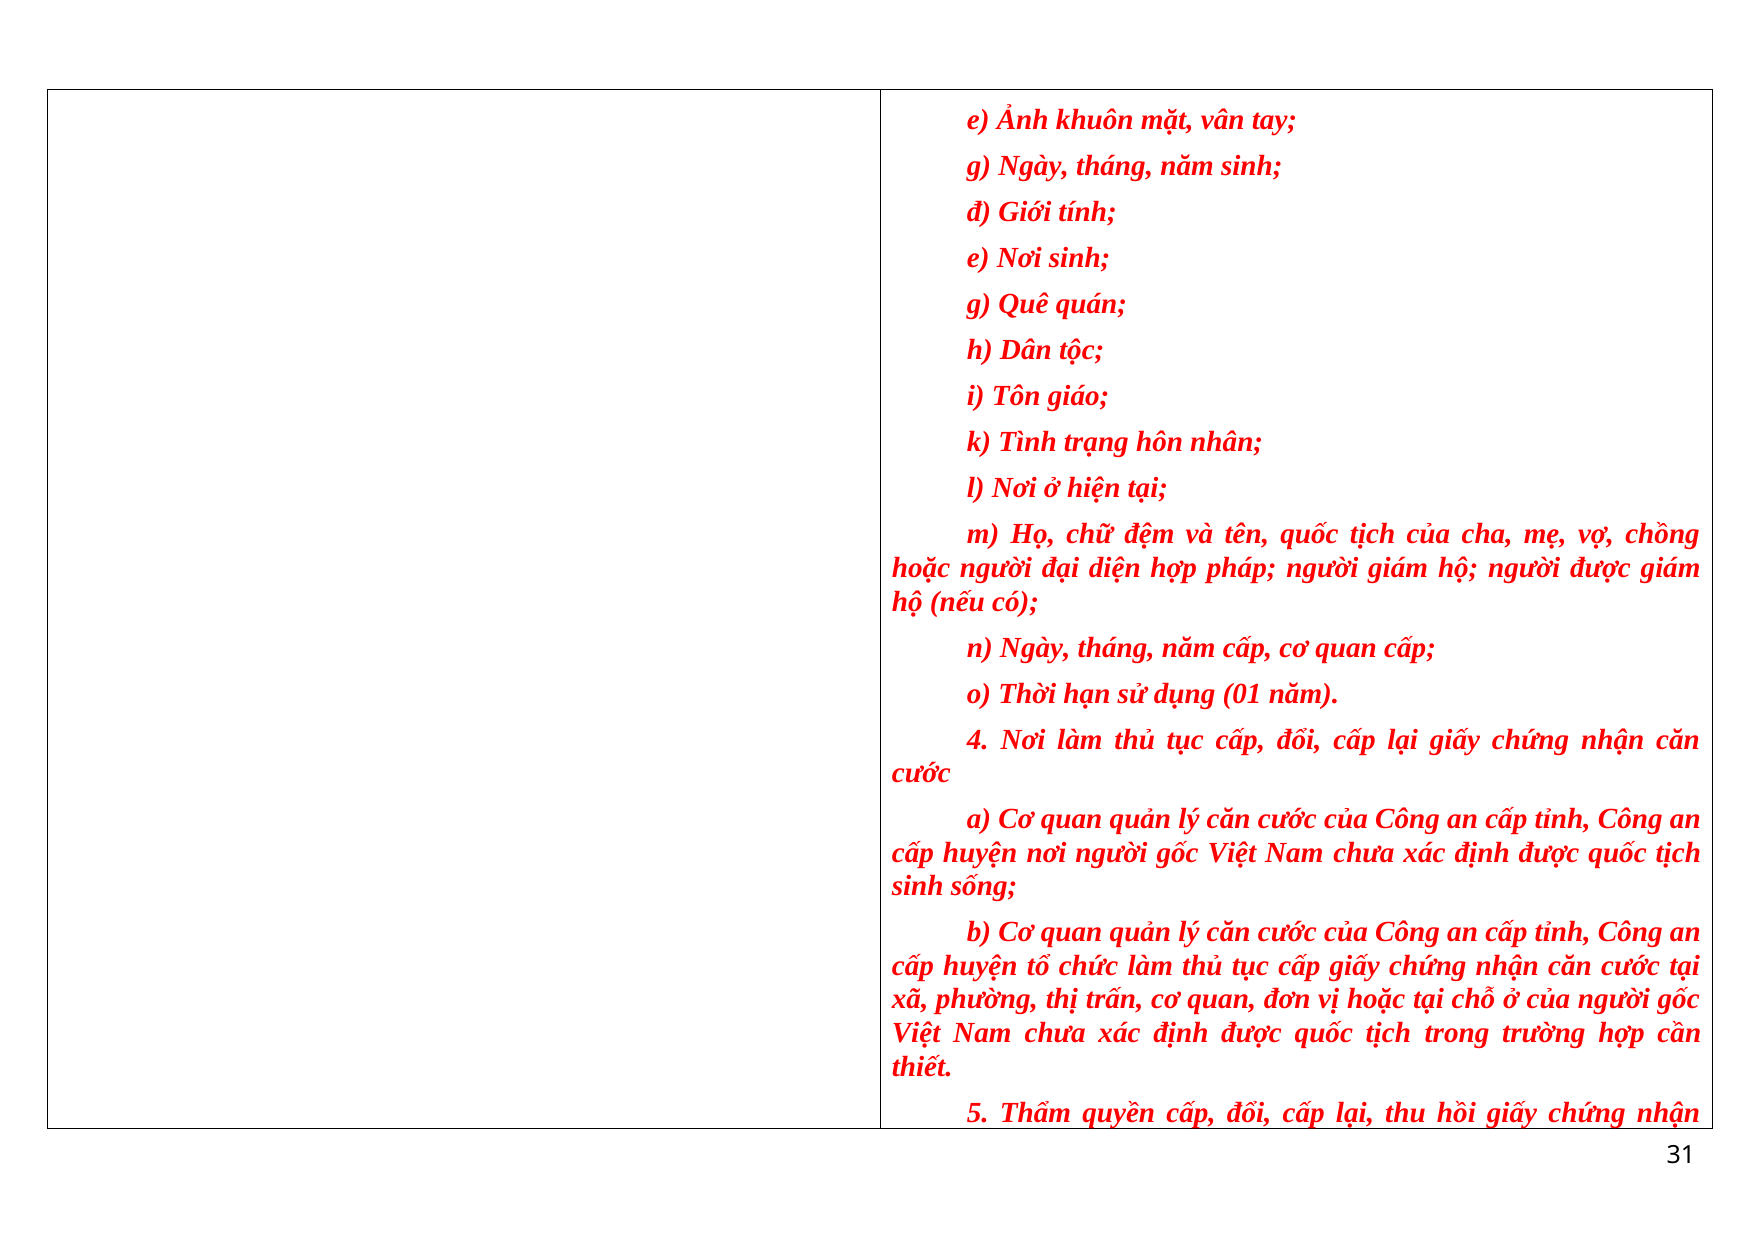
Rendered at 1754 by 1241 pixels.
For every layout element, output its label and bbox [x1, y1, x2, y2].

table_cell [48, 90, 880, 1128]
table_cell [881, 90, 1712, 1128]
